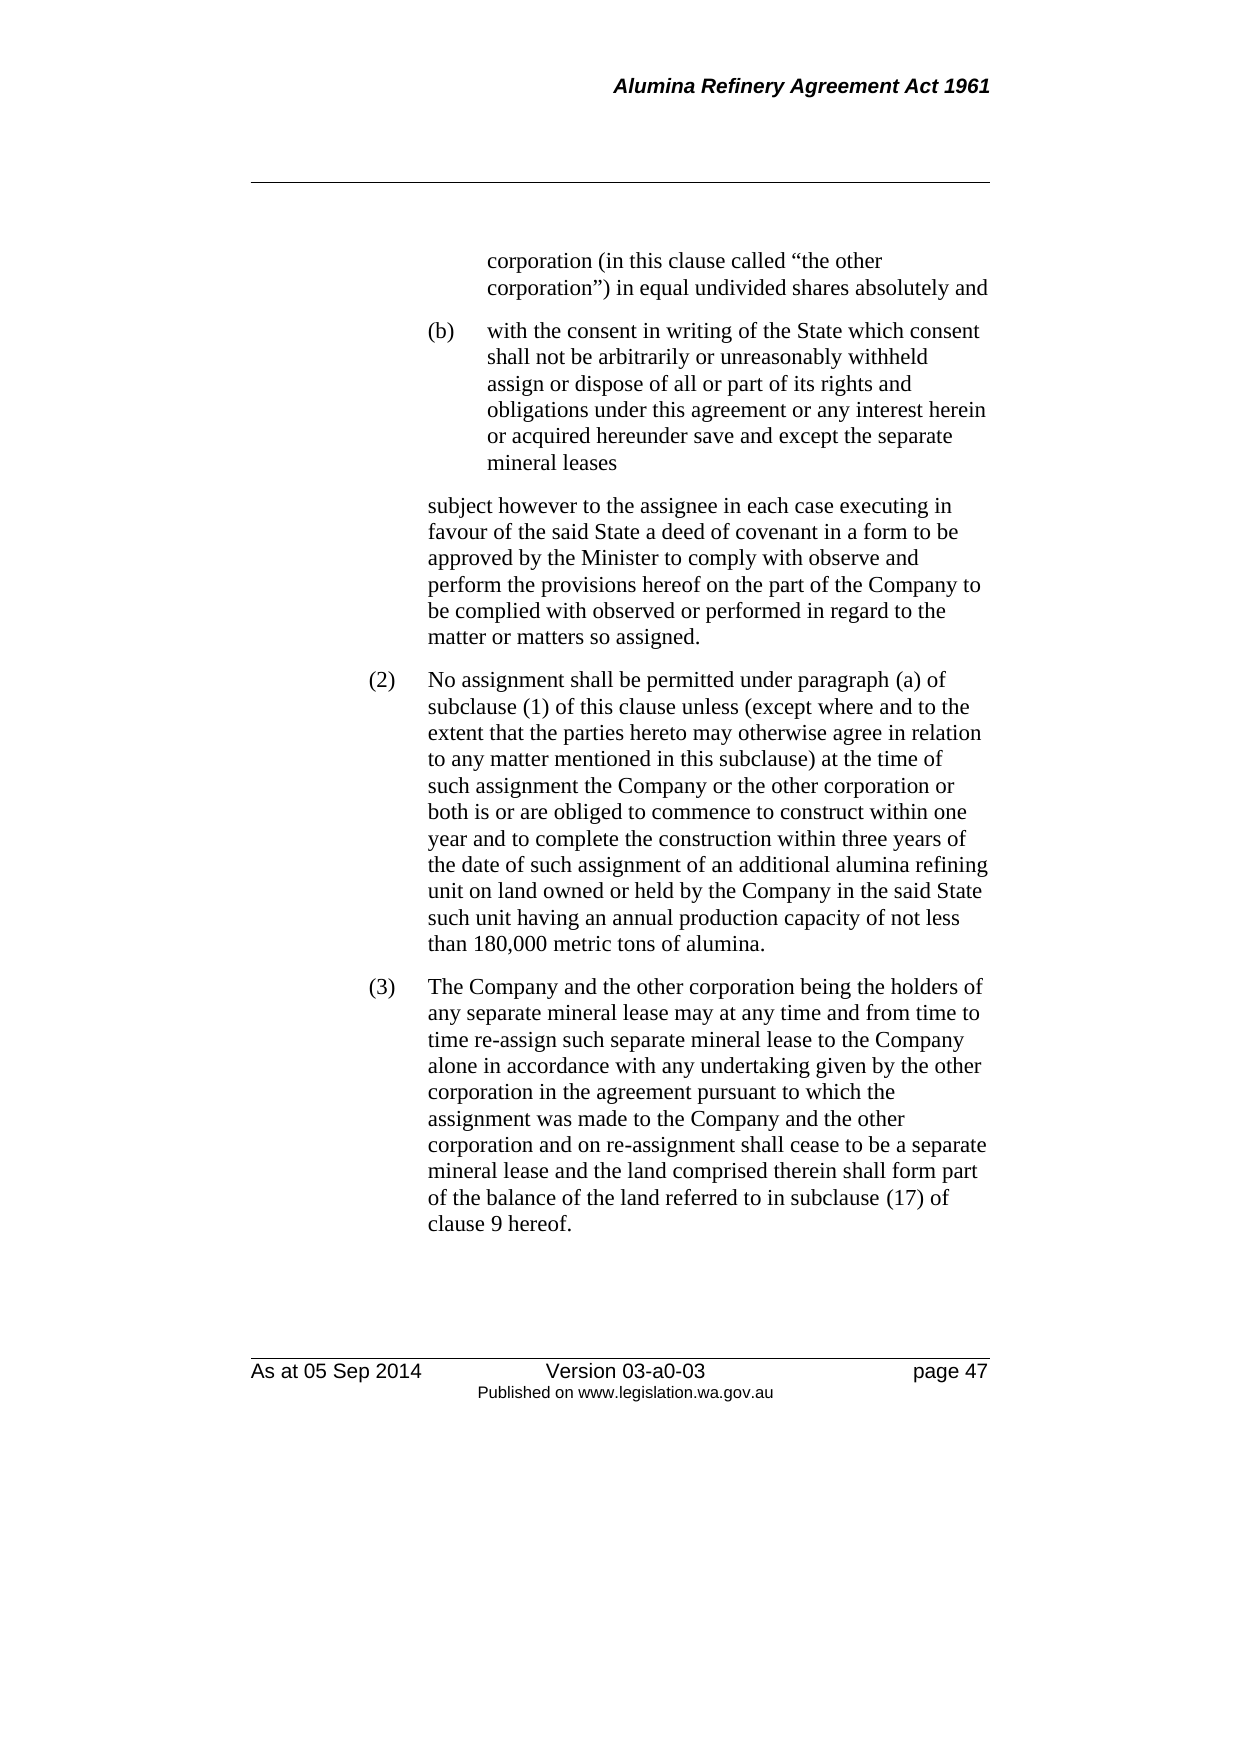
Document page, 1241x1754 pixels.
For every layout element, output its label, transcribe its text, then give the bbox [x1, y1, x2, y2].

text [428, 247, 990, 300]
text (3) The Company and the other corporation being the holders of any separate mineral lease may at any time and from time to time re-assign such separate mineral lease to the Company alone in accordance with any undertaking given by the other corporation in the agreement pursuant to which the assignment was made to the Company and the other corporation and on re-assignment shall cease to be a separate mineral lease and the land comprised therein shall form part of the balance of the land referred to in subclause (17) of clause 9 hereof. [369, 973, 990, 1237]
text (2) No assignment shall be permitted under paragraph (a) of subclause (1) of this clause unless (except where and to the extent that the parties hereto may otherwise agree in relation to any matter mentioned in this subclause) at the time of such assignment the Company or the other corporation or both is or are obliged to commence to construct within one year and to complete the construction within three years of the date of such assignment of an additional alumina refining unit on land owned or held by the Company in the said State such unit having an annual production capacity of not less than 180,000 metric tons of alumina. [369, 666, 990, 956]
text subject however to the assignee in each case executing in favour of the said State a deed of covenant in a form to be approved by the Minister to comply with observe and perform the provisions hereof on the part of the Company to be complied with observed or performed in regard to the matter or matters so assigned. [369, 492, 990, 650]
text (b) with the consent in writing of the State which consent shall not be arbitrarily or unreasonably withheld assign or dispose of all or part of its rights and obligations under this agreement or any interest herein or acquired hereunder save and except the separate mineral leases [428, 317, 990, 475]
